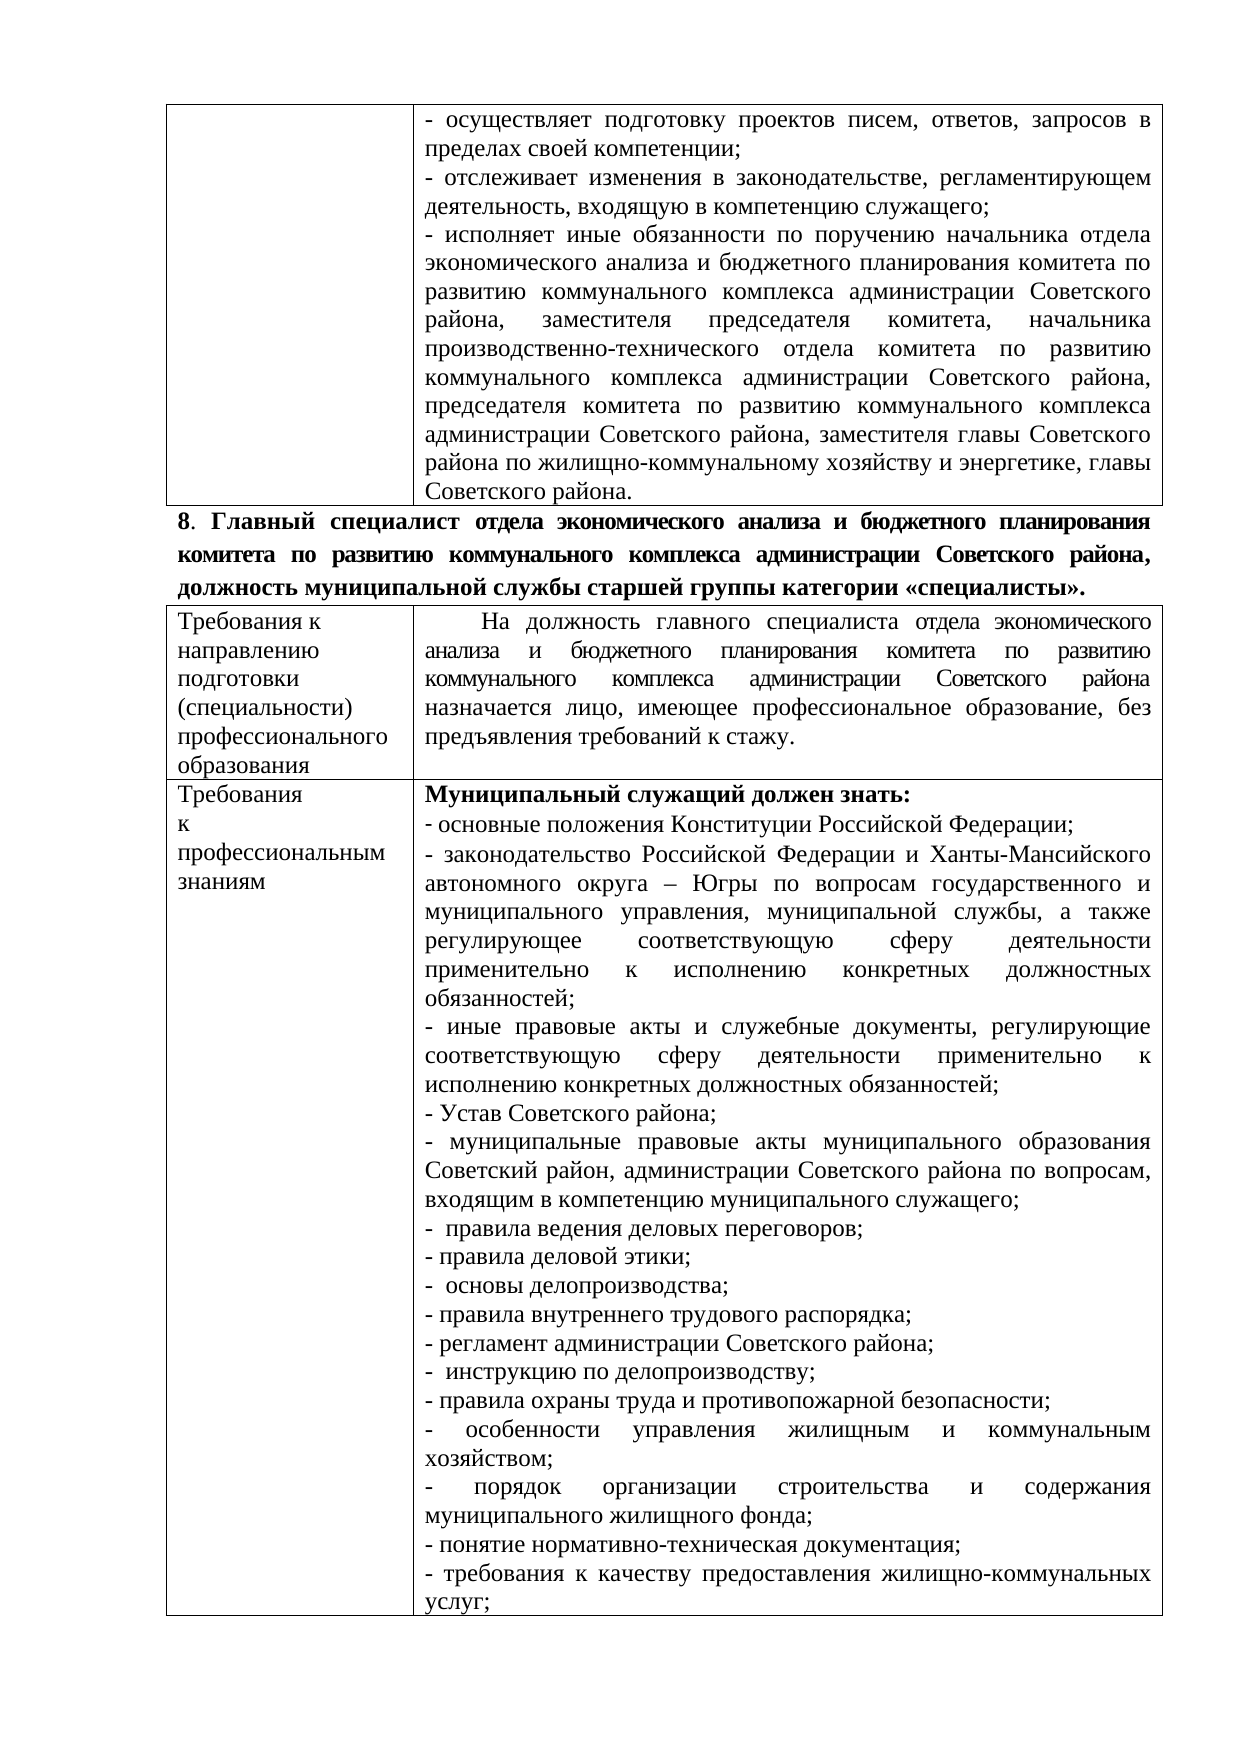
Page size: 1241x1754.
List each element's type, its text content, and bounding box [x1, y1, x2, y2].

table_header Требования к направлению подготовки (специальности) профессионального образования [167, 606, 413, 778]
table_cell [414, 105, 1162, 505]
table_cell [167, 105, 413, 505]
table_header На должность главного специалиста отдела экономического анализа и бюджетного планирования комитета по развитию коммунального комплекса администрации Советского района назначается лицо, имеющее профессиональное образование, без предъявления требований к стажу. [414, 606, 1162, 778]
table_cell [414, 780, 1162, 1615]
text 8. Главный специалист отдела экономического анализа и бюджетного планирования комитета по развитию коммунального комплекса администрации Советского района, должность муниципальной службы старшей группы категории «специалисты». [177, 506, 1152, 601]
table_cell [167, 780, 413, 1615]
